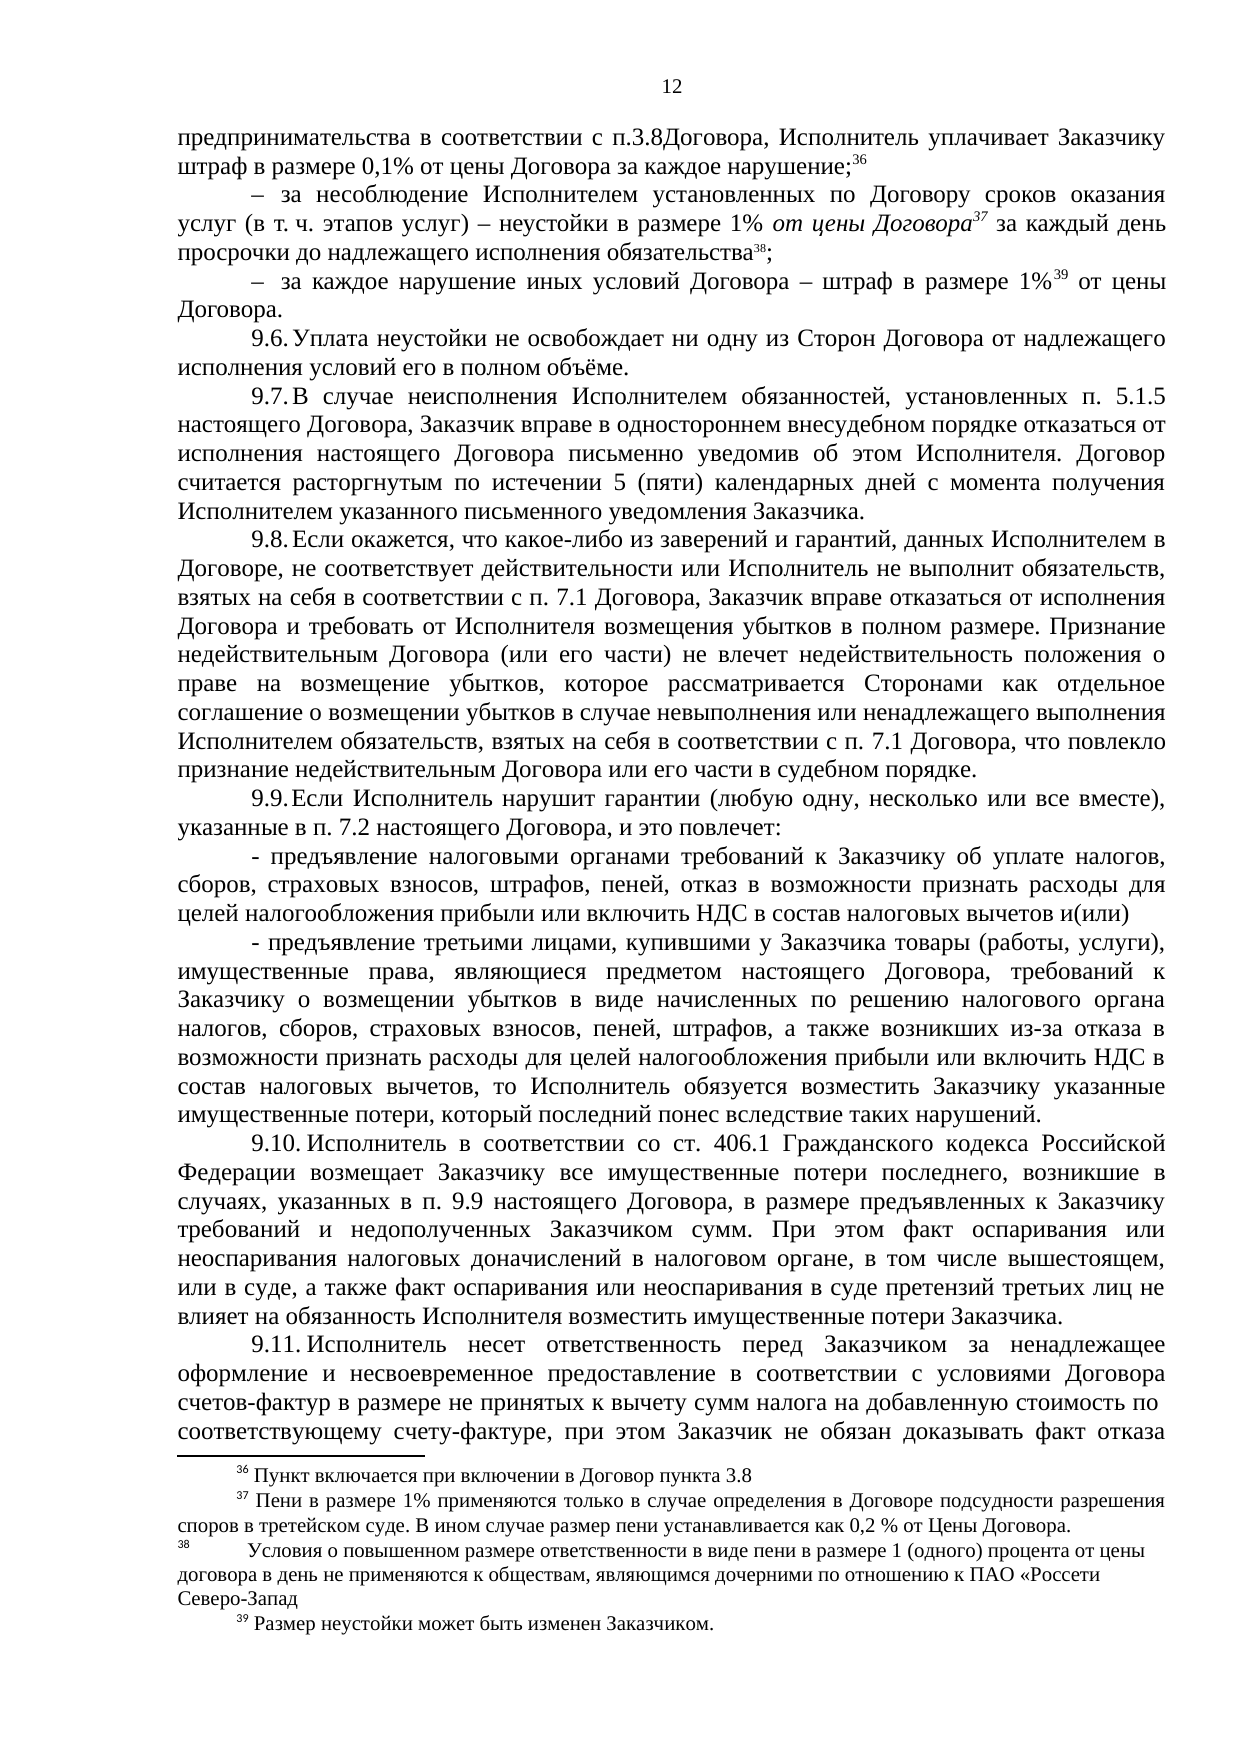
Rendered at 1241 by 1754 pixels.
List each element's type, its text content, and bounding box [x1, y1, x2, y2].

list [177, 122, 1166, 179]
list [177, 1329, 1166, 1444]
list Исполнитель в соответствии со ст. 406.1 Гражданского кодекса Российской Федерации возмещает Заказчику все имущественные потери последнего, возникшие в случаях, указанных в п. 9.9 настоящего Договора, в размере предъявленных к Заказчику требований и недополученных Заказчиком сумм. При этом факт оспаривания или неоспаривания налоговых доначислений в налоговом органе, в том числе вышестоящем, или в суде, а также факт оспаривания или неоспаривания в суде претензий третьих лиц не влияет на обязанность Исполнителя возместить имущественные потери Заказчика. [177, 1128, 1166, 1329]
list В случае неисполнения Исполнителем обязанностей, установленных п. 5.1.5 настоящего Договора, Заказчик вправе в одностороннем внесудебном порядке отказаться от исполнения настоящего Договора письменно уведомив об этом Исполнителя. Договор считается расторгнутым по истечении 5 (пяти) календарных дней с момента получения Исполнителем указанного письменного уведомления Заказчика. [177, 381, 1166, 524]
list Уплата неустойки не освобождает ни одну из Сторон Договора от надлежащего исполнения условий его в полном объёме. [177, 323, 1166, 381]
list Если Исполнитель нарушит гарантии (любую одну, несколько или все вместе), указанные в п. 7.2 настоящего Договора, и это повлечет: [177, 783, 1166, 841]
text - предъявление налоговыми органами требований к Заказчику об уплате налогов, сборов, страховых взносов, штрафов, пеней, отказ в возможности признать расходы для целей налогообложения прибыли или включить НДС в состав налоговых вычетов и(или) [177, 841, 1166, 927]
text - предъявление третьими лицами, купившими у Заказчика товары (работы, услуги), имущественные права, являющиеся предметом настоящего Договора, требований к Заказчику о возмещении убытков в виде начисленных по решению налогового органа налогов, сборов, страховых взносов, пеней, штрафов, а также возникших из-за отказа в возможности признать расходы для целей налогообложения прибыли или включить НДС в состав налоговых вычетов, то Исполнитель обязуется возместить Заказчику указанные имущественные потери, который последний понес вследствие таких нарушений. [177, 927, 1166, 1128]
list Если окажется, что какое-либо из заверений и гарантий, данных Исполнителем в Договоре, не соответствует действительности или Исполнитель не выполнит обязательств, взятых на себя в соответствии с п. 7.1 Договора, Заказчик вправе отказаться от исполнения Договора и требовать от Исполнителя возмещения убытков в полном размере. Признание недействительным Договора (или его части) не влечет недействительность положения о праве на возмещение убытков, которое рассматривается Сторонами как отдельное соглашение о возмещении убытков в случае невыполнения или ненадлежащего выполнения Исполнителем обязательств, взятых на себя в соответствии с п. 7.1 Договора, что повлекло признание недействительным Договора или его части в судебном порядке. [177, 524, 1166, 783]
list за несоблюдение Исполнителем установленных по Договору сроков оказания услуг (в т. ч. этапов услуг) – неустойки в размере 1% от цены Договора за каждый день просрочки до надлежащего исполнения обязательства; [177, 179, 1166, 266]
list за каждое нарушение иных условий Договора – штраф в размере 1% от цены Договора. [177, 266, 1166, 323]
